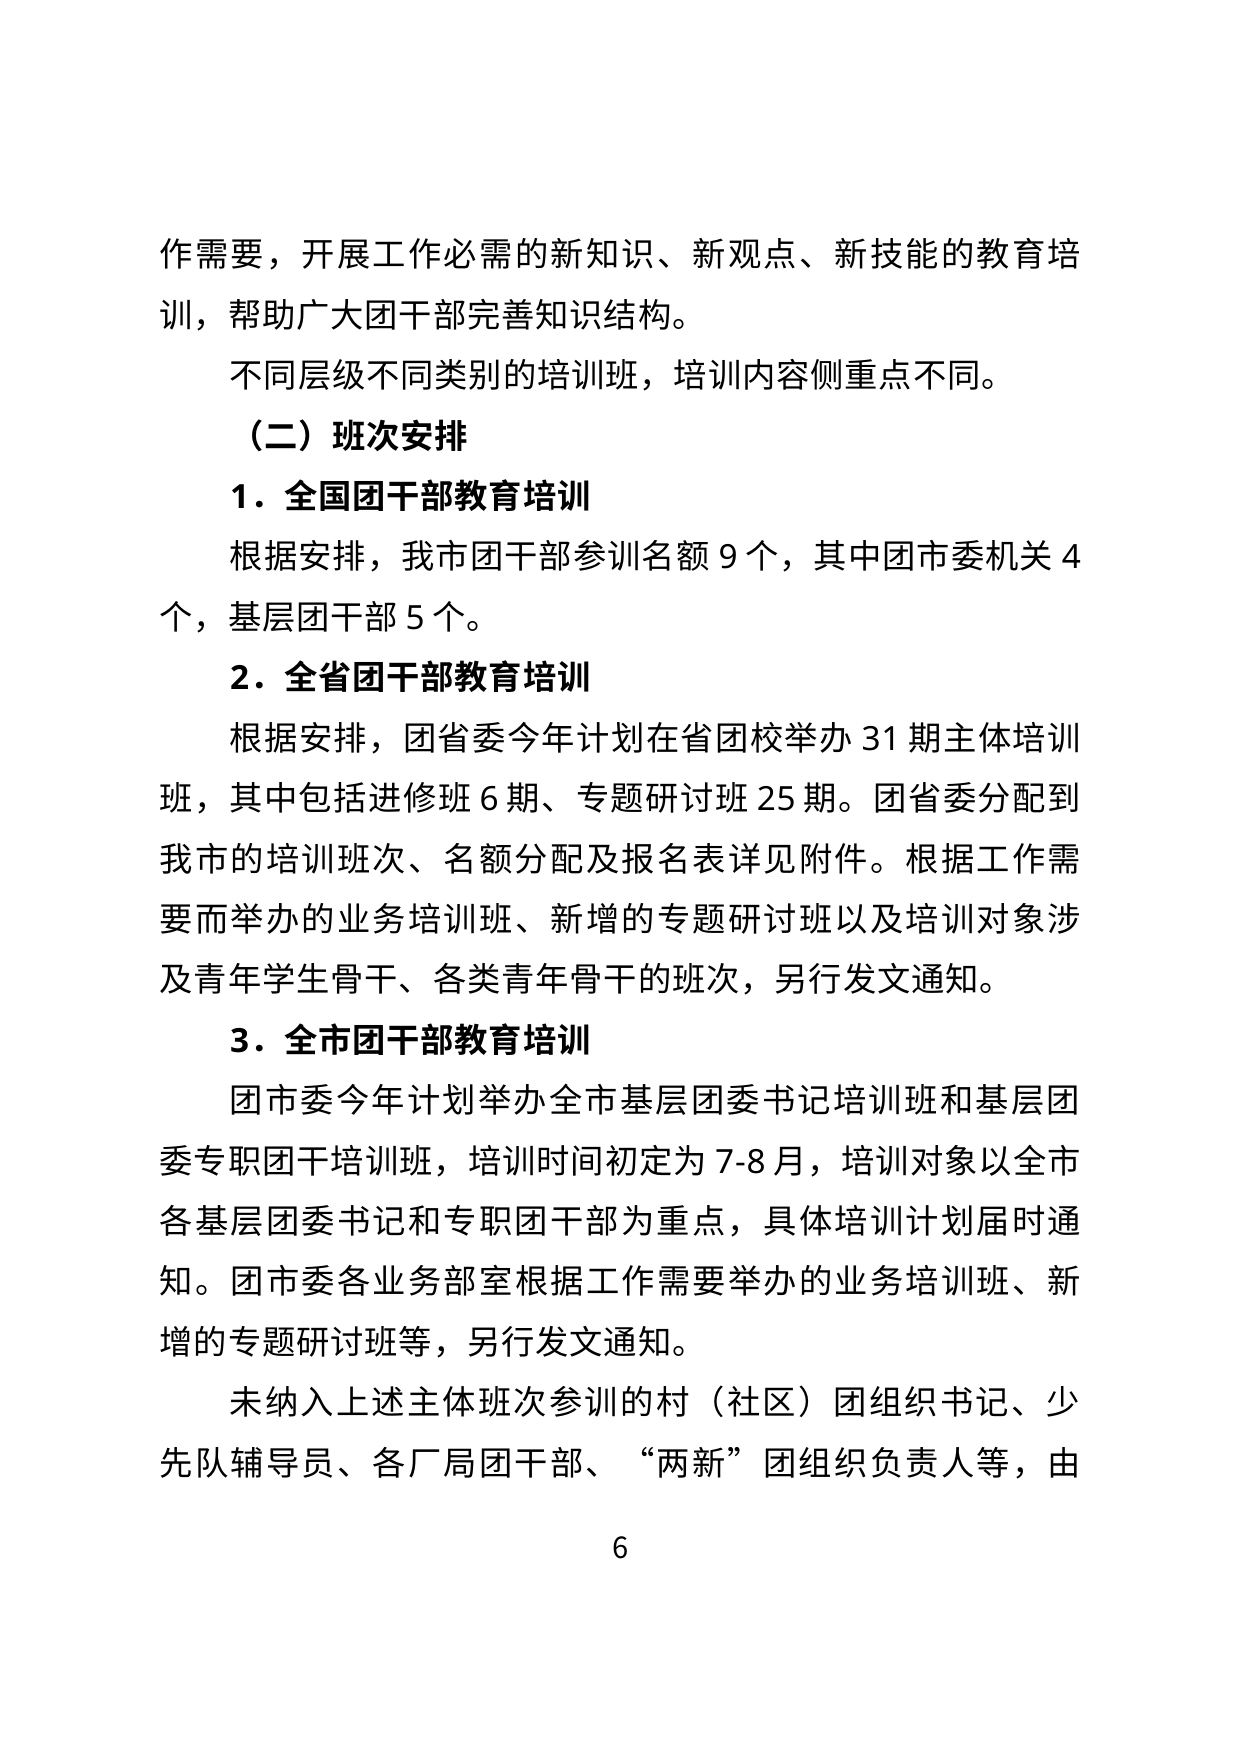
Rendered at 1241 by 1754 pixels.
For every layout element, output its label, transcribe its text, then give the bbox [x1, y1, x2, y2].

text 团市委今年计划举办全市基层团委书记培训班和基层团委专职团干培训班，培训时间初定为7-8月，培训对象以全市各基层团委书记和专职团干部为重点，具体培训计划届时通知。团市委各业务部室根据工作需要举办的业务培训班、新增的专题研讨班等，另行发文通知。 [159, 1064, 1081, 1366]
text （二）班次安排 [159, 400, 1081, 460]
text 不同层级不同类别的培训班，培训内容侧重点不同。 [159, 339, 1081, 400]
text 1．全国团干部教育培训 [159, 460, 1081, 521]
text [159, 1366, 1081, 1487]
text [159, 218, 1081, 339]
text 根据安排，团省委今年计划在省团校举办31期主体培训班，其中包括进修班6期、专题研讨班25期。团省委分配到我市的培训班次、名额分配及报名表详见附件。根据工作需要而举办的业务培训班、新增的专题研讨班以及培训对象涉及青年学生骨干、各类青年骨干的班次，另行发文通知。 [159, 702, 1081, 1004]
text 3．全市团干部教育培训 [159, 1004, 1081, 1064]
text 根据安排，我市团干部参训名额9个，其中团市委机关4个，基层团干部5个。 [159, 521, 1081, 641]
text 2．全省团干部教育培训 [159, 641, 1081, 702]
